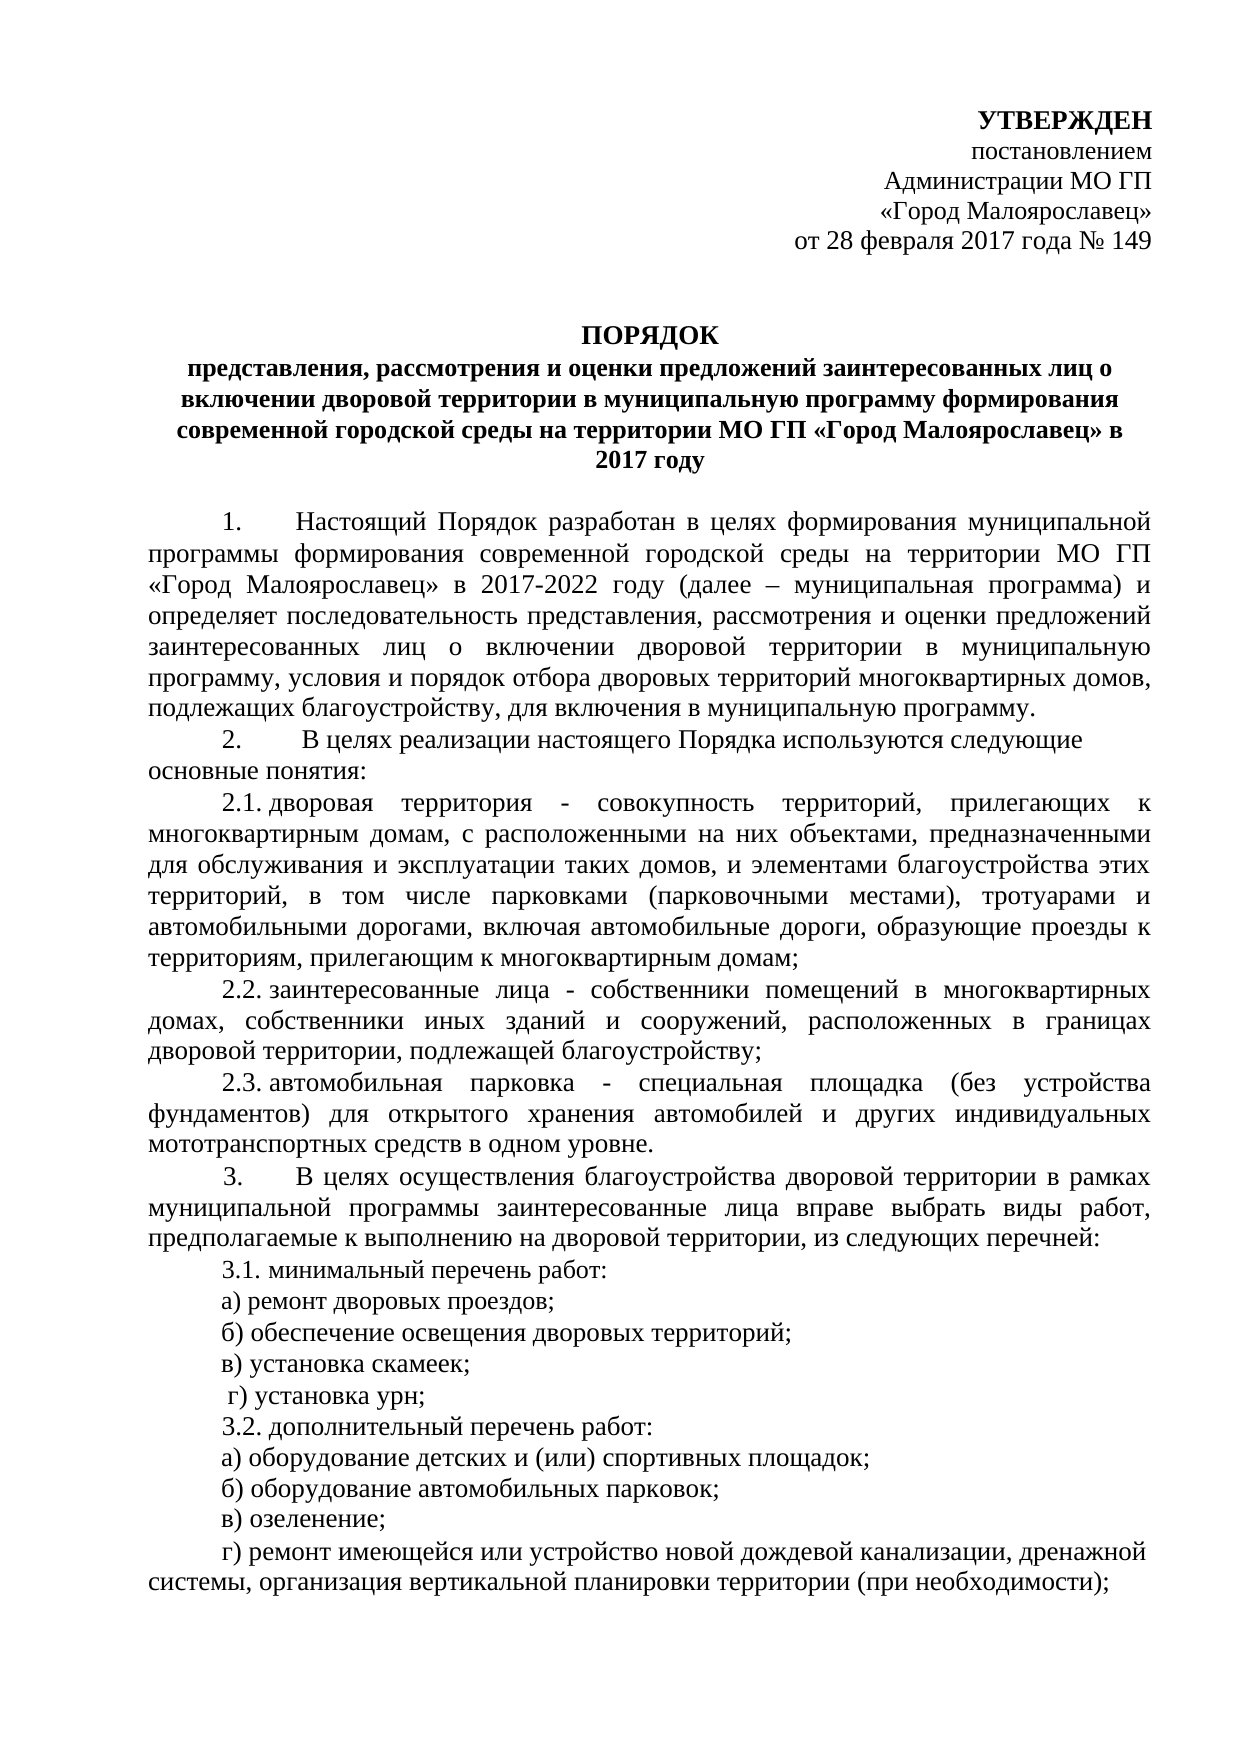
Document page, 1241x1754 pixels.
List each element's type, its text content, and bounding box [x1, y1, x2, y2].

text представления, рассмотрения и оценки предложений заинтересованных лиц о включении дворовой территории в муниципальную программу формирования современной городской среды на территории МО ГП «Город Малоярославец» в 2017 году [148, 352, 1152, 474]
list Настоящий Порядок разработан в целях формирования муниципальной программы формирования современной городской среды на территории МО ГП «Город Малоярославец» в 2017-2022 году (далее – муниципальная программа) и определяет последовательность представления, рассмотрения и оценки предложений заинтересованных лиц о включении дворовой территории в муниципальную программу, условия и порядок отбора дворовых территорий многоквартирных домов, подлежащих благоустройству, для включения в муниципальную программу. [148, 506, 1152, 723]
text от 28 февраля 2017 года № 149 [148, 225, 1152, 256]
list заинтересованные лица - собственники помещений в многоквартирных домах, собственники иных зданий и сооружений, расположенных в границах дворовой территории, подлежащей благоустройству; [148, 974, 1152, 1066]
text а) оборудование детских и (или) спортивных площадок; б) оборудование автомобильных парковок; [221, 1442, 885, 1503]
text Администрации МО ГП [148, 165, 1152, 195]
text в) озеленение; [221, 1503, 885, 1534]
list В целях реализации настоящего Порядка используются следующие основные понятия: [148, 724, 1152, 785]
text г) ремонт имеющейся или устройство новой дождевой канализации, дренажной системы, организация вертикальной планировки территории (при необходимости); [148, 1536, 1152, 1597]
list дворовая территория - совокупность территорий, прилегающих к многоквартирным домам, с расположенными на них объектами, предназначенными для обслуживания и эксплуатации таких домов, и элементами благоустройства этих территорий, в том числе парковками (парковочными местами), тротуарами и автомобильными дорогами, включая автомобильные дороги, образующие проезды к территориям, прилегающим к многоквартирным домам; [148, 787, 1152, 972]
list В целях осуществления благоустройства дворовой территории в рамках муниципальной программы заинтересованные лица вправе выбрать виды работ, предполагаемые к выполнению на дворовой территории, из следующих перечней: [148, 1161, 1152, 1252]
text б) обеспечение освещения дворовых территорий; в) установка скамеек; [221, 1316, 794, 1379]
text «Город Малоярославец» [148, 195, 1152, 225]
text УТВЕРЖДЕН [148, 104, 1152, 135]
list автомобильная парковка - специальная площадка (без устройства фундаментов) для открытого хранения автомобилей и других индивидуальных мототранспортных средств в одном уровне. [148, 1067, 1152, 1159]
list дополнительный перечень работ: [222, 1410, 1152, 1441]
text постановлением [148, 135, 1152, 165]
text г) установка урн; [221, 1379, 794, 1410]
text ПОРЯДОК [148, 319, 1152, 350]
list минимальный перечень работ: а) ремонт дворовых проездов; [221, 1254, 621, 1315]
